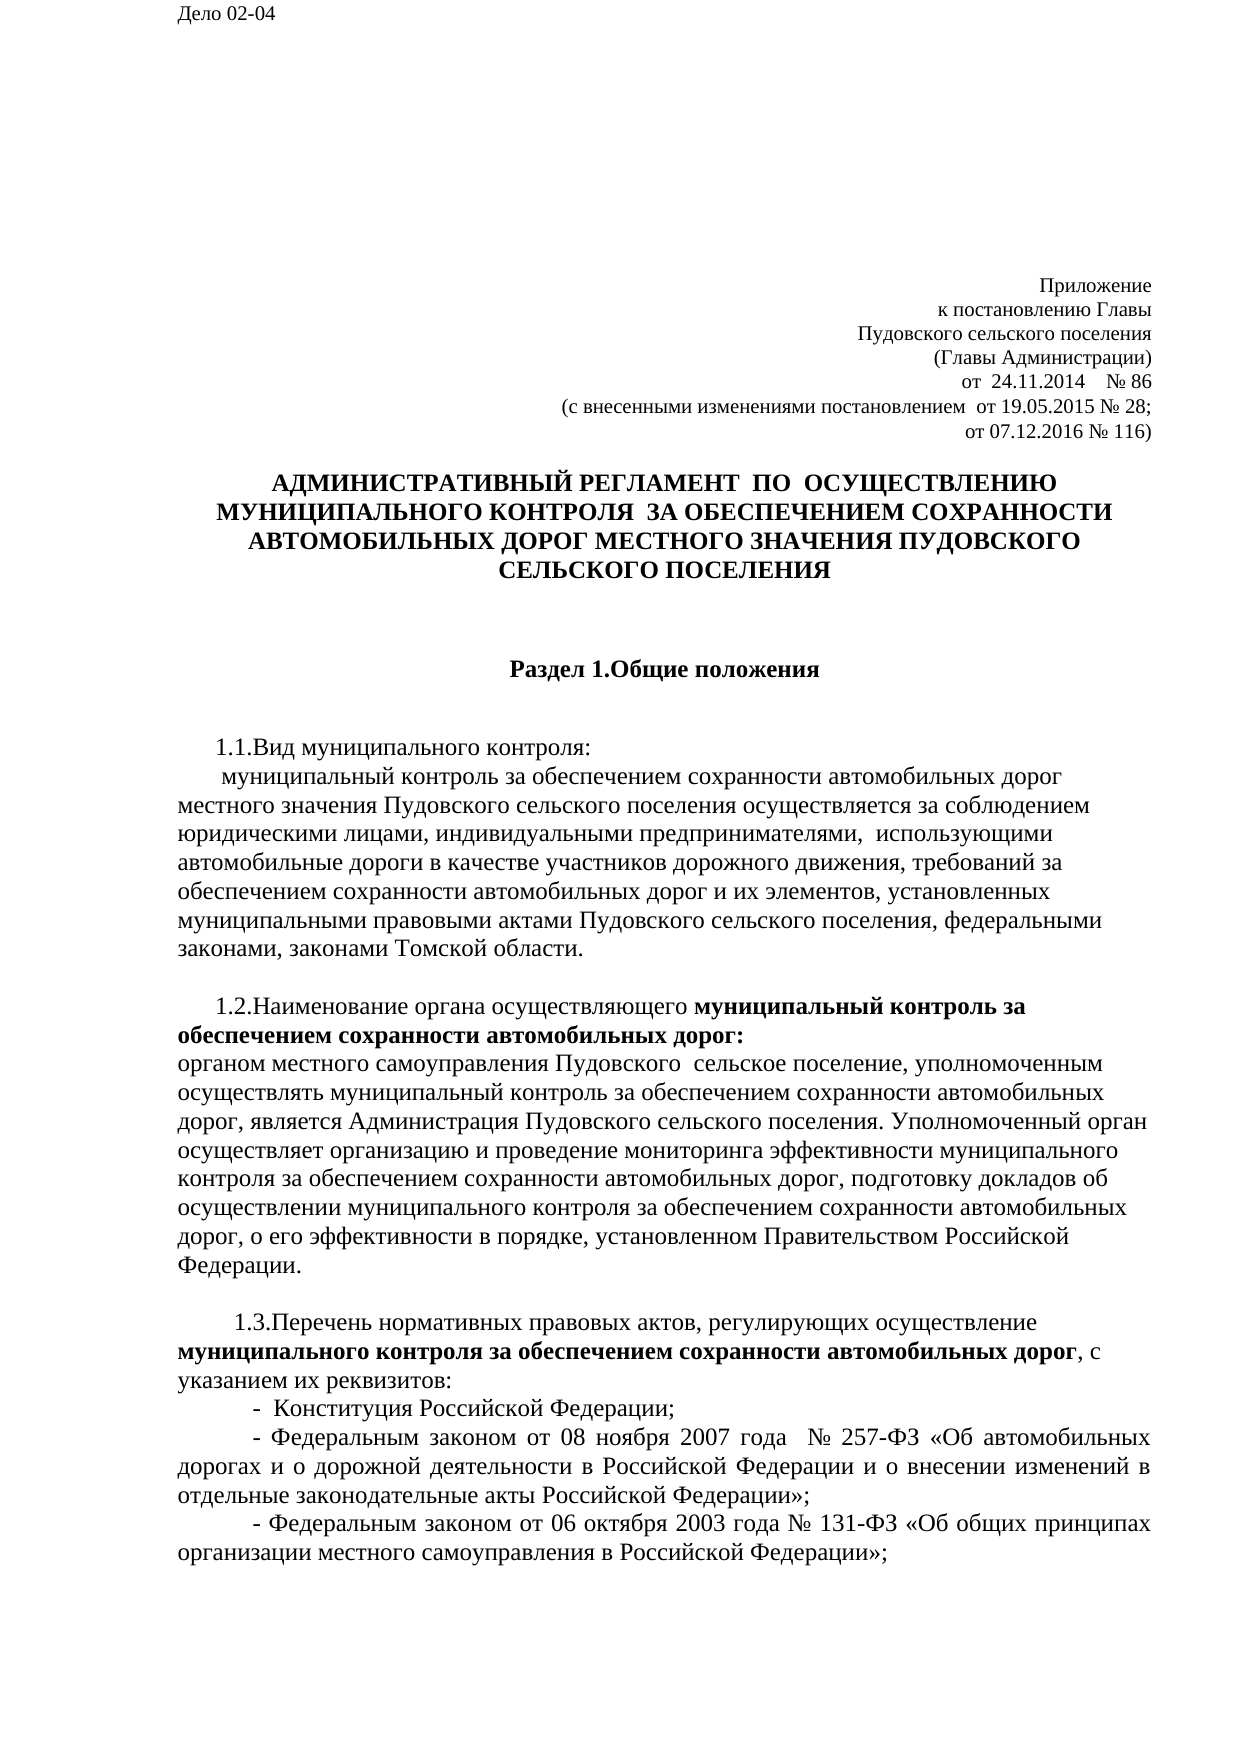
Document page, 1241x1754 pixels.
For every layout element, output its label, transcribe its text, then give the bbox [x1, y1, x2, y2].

text (с внесенными изменениями постановлением от 19.05.2015 № 28; [177, 393, 1152, 418]
text муниципальный контроль за обеспечением сохранности автомобильных дорог местного значения Пудовского сельского поселения осуществляется за соблюдением юридическими лицами, индивидуальными предпринимателями, использующими автомобильные дороги в качестве участников дорожного движения, требований за обеспечением сохранности автомобильных дорог и их элементов, установленных муниципальными правовыми актами Пудовского сельского поселения, федеральными законами, законами Томской области. [177, 761, 1152, 962]
text АДМИНИСТРАТИВНЫЙ РЕГЛАМЕНТ ПО ОСУЩЕСТВЛЕНИЮ МУНИЦИПАЛЬНОГО КОНТРОЛЯ ЗА ОБЕСПЕЧЕНИЕМ СОХРАННОСТИ АВТОМОБИЛЬНЫХ ДОРОГ МЕСТНОГО ЗНАЧЕНИЯ ПУДОВСКОГО СЕЛЬСКОГО ПОСЕЛЕНИЯ [177, 468, 1152, 583]
text органом местного самоуправления Пудовского сельское поселение, уполномоченным осуществлять муниципальный контроль за обеспечением сохранности автомобильных дорог, является Администрация Пудовского сельского поселения. Уполномоченный орган осуществляет организацию и проведение мониторинга эффективности муниципального контроля за обеспечением сохранности автомобильных дорог, подготовку докладов об осуществлении муниципального контроля за обеспечением сохранности автомобильных дорог, о его эффективности в порядке, установленном Правительством Российской Федерации. [177, 1048, 1152, 1278]
text Дело 02-04 [177, 0, 1152, 25]
text 1.3.Перечень нормативных правовых актов, регулирующих осуществление муниципального контроля за обеспечением сохранности автомобильных дорог, с указанием их реквизитов: [177, 1307, 1152, 1393]
text Приложение к постановлению Главы Пудовского сельского поселения (Главы Администрации) от 24.11.2014 № 86 [177, 273, 1152, 393]
text 1.1.Вид муниципального контроля: [215, 732, 1152, 761]
text 1.2.Наименование органа осуществляющего муниципальный контроль за [215, 991, 1152, 1020]
text - Конституция Российской Федерации; [177, 1393, 1152, 1422]
text - Федеральным законом от 08 ноября 2007 года № 257-ФЗ «Об автомобильных дорогах и о дорожной деятельности в Российской Федерации и о внесении изменений в отдельные законодательные акты Российской Федерации»; [177, 1422, 1152, 1508]
text - Федеральным законом от 06 октября 2003 года № 131-ФЗ «Об общих принципах организации местного самоуправления в Российской Федерации»; [177, 1508, 1152, 1566]
text обеспечением сохранности автомобильных дорог: [177, 1020, 1152, 1048]
text Раздел 1.Общие положения [177, 654, 1152, 683]
text от 07.12.2016 № 116) [177, 418, 1152, 443]
